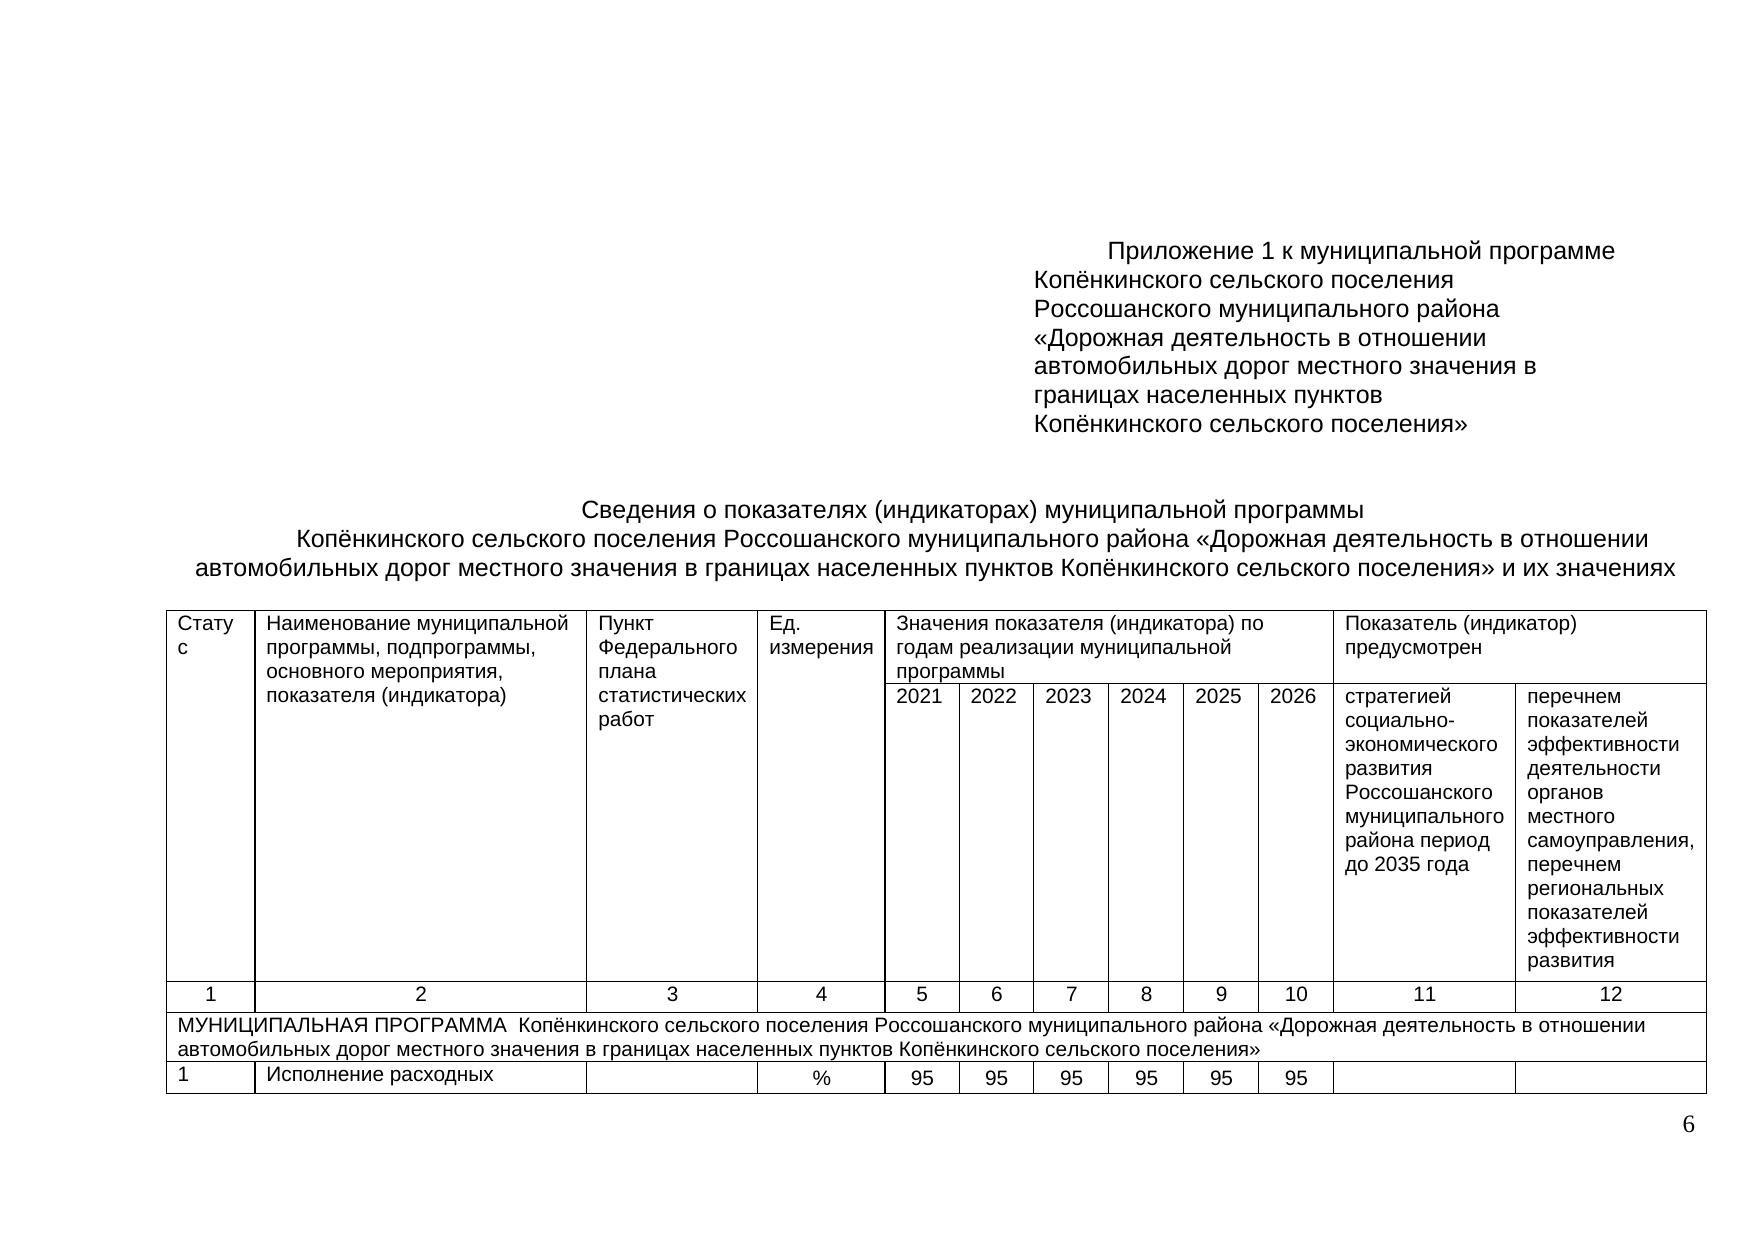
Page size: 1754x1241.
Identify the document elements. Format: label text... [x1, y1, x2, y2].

table_cell 10 [1259, 982, 1333, 1012]
table_cell 7 [1034, 982, 1108, 1012]
table_cell 2021 [886, 684, 959, 981]
table_cell 95 [1184, 1062, 1258, 1092]
table_cell % [758, 1062, 884, 1092]
table_header Показатель (индикатор) предусмотрен [1334, 611, 1706, 683]
table_cell 2025 [1184, 684, 1258, 981]
table_cell 95 [1034, 1062, 1108, 1092]
text границах населенных пунктов [1034, 380, 1695, 409]
table_cell 5 [886, 982, 959, 1012]
text Сведения о показателях (индикаторах) муниципальной программы [177, 495, 1695, 524]
table_cell 2023 [1034, 684, 1108, 981]
table_cell 2024 [1109, 684, 1183, 981]
text «Дорожная деятельность в отношении [1034, 322, 1695, 351]
table_header Ед. измерения [758, 611, 884, 981]
table_cell перечнем показателей эффективности деятельности органов местного самоуправления, перечнем региональных показателей эффективности развития [1516, 684, 1706, 981]
text Россошанского муниципального района [1034, 294, 1695, 322]
table_cell 2022 [960, 684, 1033, 981]
table_cell [1334, 1062, 1515, 1092]
table_cell стратегией социально-экономического развития Россошанского муниципального района период до 2035 года [1334, 684, 1515, 981]
text автомобильных дорог местного значения в [1034, 351, 1695, 380]
table_cell 95 [886, 1062, 959, 1092]
table_header Значения показателя (индикатора) по годам реализации муниципальной программы [886, 611, 1333, 683]
table_header Пункт Федерального плана статистических работ [587, 611, 757, 981]
table_cell 1 [167, 1062, 254, 1092]
table_cell [1516, 1062, 1706, 1092]
text Копёнкинского сельского поселения [1034, 265, 1695, 294]
text Копёнкинского сельского поселения» [1034, 409, 1695, 437]
table_cell 3 [587, 982, 757, 1012]
table_cell 95 [960, 1062, 1033, 1092]
table_cell [587, 1062, 757, 1092]
table_cell 2026 [1259, 684, 1333, 981]
table_cell 8 [1109, 982, 1183, 1012]
table_cell 4 [758, 982, 884, 1012]
table_cell 9 [1184, 982, 1258, 1012]
text Копёнкинского сельского поселения Россошанского муниципального района «Дорожная деятельность в отношении автомобильных дорог местного значения в границах населенных пунктов Копёнкинского сельского поселения» и их значениях [177, 524, 1695, 581]
table_header Статус [167, 611, 254, 981]
text Приложение 1 к муниципальной программе [1034, 236, 1695, 265]
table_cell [256, 1062, 586, 1092]
table_header Наименование муниципальной программы, подпрограммы, основного мероприятия, показателя (индикатора) [256, 611, 586, 981]
table_cell МУНИЦИПАЛЬНАЯ ПРОГРАММА Копёнкинского сельского поселения Россошанского муниципального района «Дорожная деятельность в отношении автомобильных дорог местного значения в границах населенных пунктов Копёнкинского сельского поселения» [167, 1013, 1706, 1061]
table_cell 12 [1516, 982, 1706, 1012]
table_cell 2 [256, 982, 586, 1012]
table_cell 11 [1334, 982, 1515, 1012]
table_cell 1 [167, 982, 254, 1012]
table_cell 6 [960, 982, 1033, 1012]
table_cell 95 [1259, 1062, 1333, 1092]
table_cell 95 [1109, 1062, 1183, 1092]
